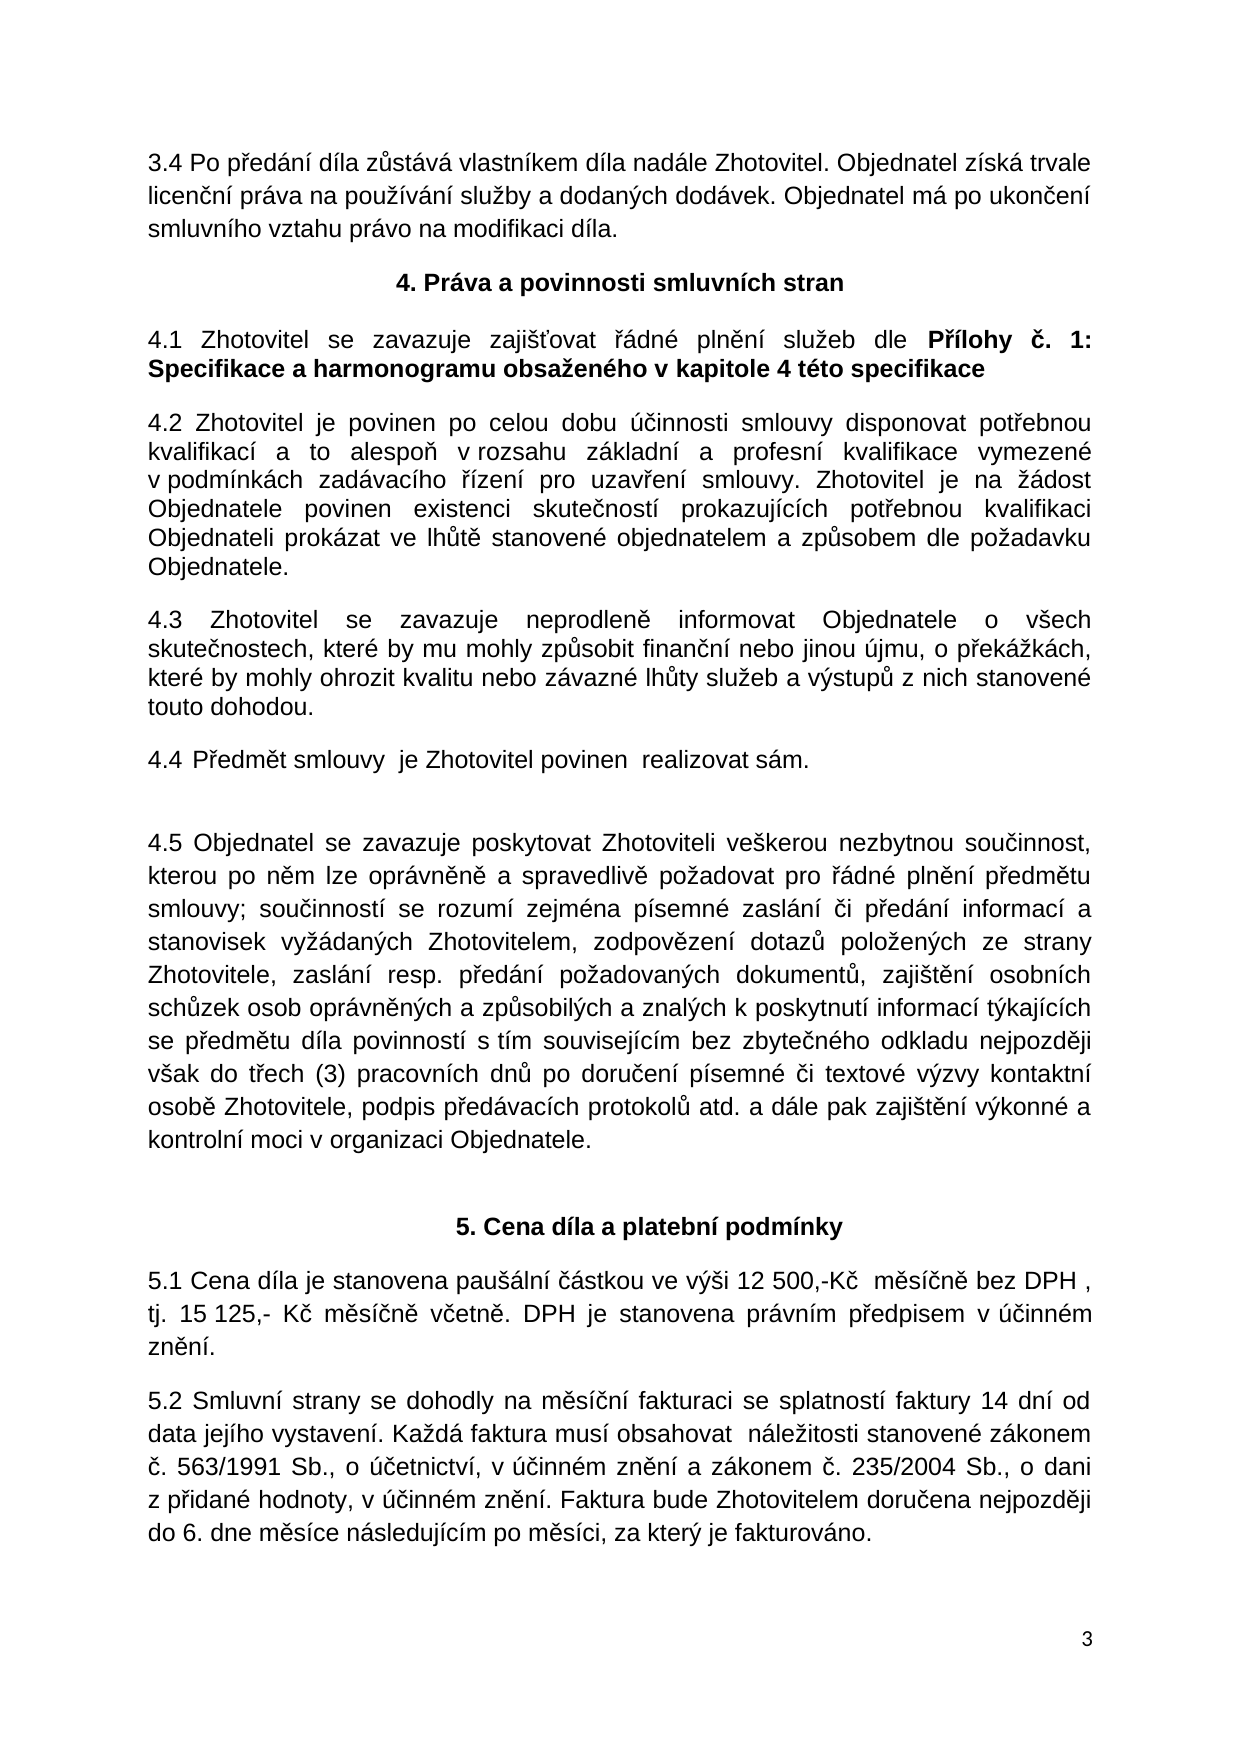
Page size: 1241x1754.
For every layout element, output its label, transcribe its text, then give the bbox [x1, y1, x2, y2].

list 5. Cena díla a platební podmínky [185, 1212, 1093, 1241]
text 4.3 Zhotovitel se zavazuje neprodleně informovat Objednatele o všech skutečnostech, které by mu mohly způsobit finanční nebo jinou újmu, o překážkách, které by mohly ohrozit kvalitu nebo závazné lhůty služeb a výstupů z nich stanovené touto dohodou. [148, 606, 1093, 721]
text 4. Práva a povinnosti smluvních stran [148, 267, 1093, 296]
text 4.5 Objednatel se zavazuje poskytovat Zhotoviteli veškerou nezbytnou součinnost, kterou po něm lze oprávněně a spravedlivě požadovat pro řádné plnění předmětu smlouvy; součinností se rozumí zejména písemné zaslání či předání informací a stanovisek vyžádaných Zhotovitelem, zodpovězení dotazů položených ze strany Zhotovitele, zaslání resp. předání požadovaných dokumentů, zajištění osobních schůzek osob oprávněných a způsobilých a znalých k poskytnutí informací týkajících se předmětu díla povinností s tím souvisejícím bez zbytečného odkladu nejpozději však do třech (3) pracovních dnů po doručení písemné či textové výzvy kontaktní osobě Zhotovitele, podpis předávacích protokolů atd. a dále pak zajištění výkonné a kontrolní moci v organizaci Objednatele. [148, 828, 1093, 1154]
text 3.4 Po předání díla zůstává vlastníkem díla nadále Zhotovitel. Objednatel získá trvale licenční práva na používání služby a dodaných dodávek. Objednatel má po ukončení smluvního vztahu právo na modifikaci díla. [148, 148, 1093, 242]
text 5.2 Smluvní strany se dohodly na měsíční fakturaci se splatností faktury 14 dní od data jejího vystavení. Každá faktura musí obsahovat náležitosti stanovené zákonem č. 563/1991 Sb., o účetnictví, v účinném znění a zákonem č. 235/2004 Sb., o dani z přidané hodnoty, v účinném znění. Faktura bude Zhotovitelem doručena nejpozději do 6. dne měsíce následujícím po měsíci, za který je fakturováno. [148, 1386, 1093, 1547]
text 4.2 Zhotovitel je povinen po celou dobu účinnosti smlouvy disponovat potřebnou kvalifikací a to alespoň v rozsahu základní a profesní kvalifikace vymezené v podmínkách zadávacího řízení pro uzavření smlouvy. Zhotovitel je na žádost Objednatele povinen existenci skutečností prokazujících potřebnou kvalifikaci Objednateli prokázat ve lhůtě stanovené objednatelem a způsobem dle požadavku Objednatele. [148, 408, 1093, 581]
text 5.1 Cena díla je stanovena paušální částkou ve výši 12 500,-Kč měsíčně bez DPH , tj. 15 125,- Kč měsíčně včetně. DPH je stanovena právním předpisem v účinném znění. [148, 1266, 1093, 1361]
list 4.1 Zhotovitel se zavazuje zajišťovat řádné plnění služeb dle Přílohy č. 1: Specifikace a harmonogramu obsaženého v kapitole 4 této specifikace [148, 326, 1093, 383]
subtitle Předmět smlouvy je Zhotovitel povinen realizovat sám. [148, 746, 1093, 774]
